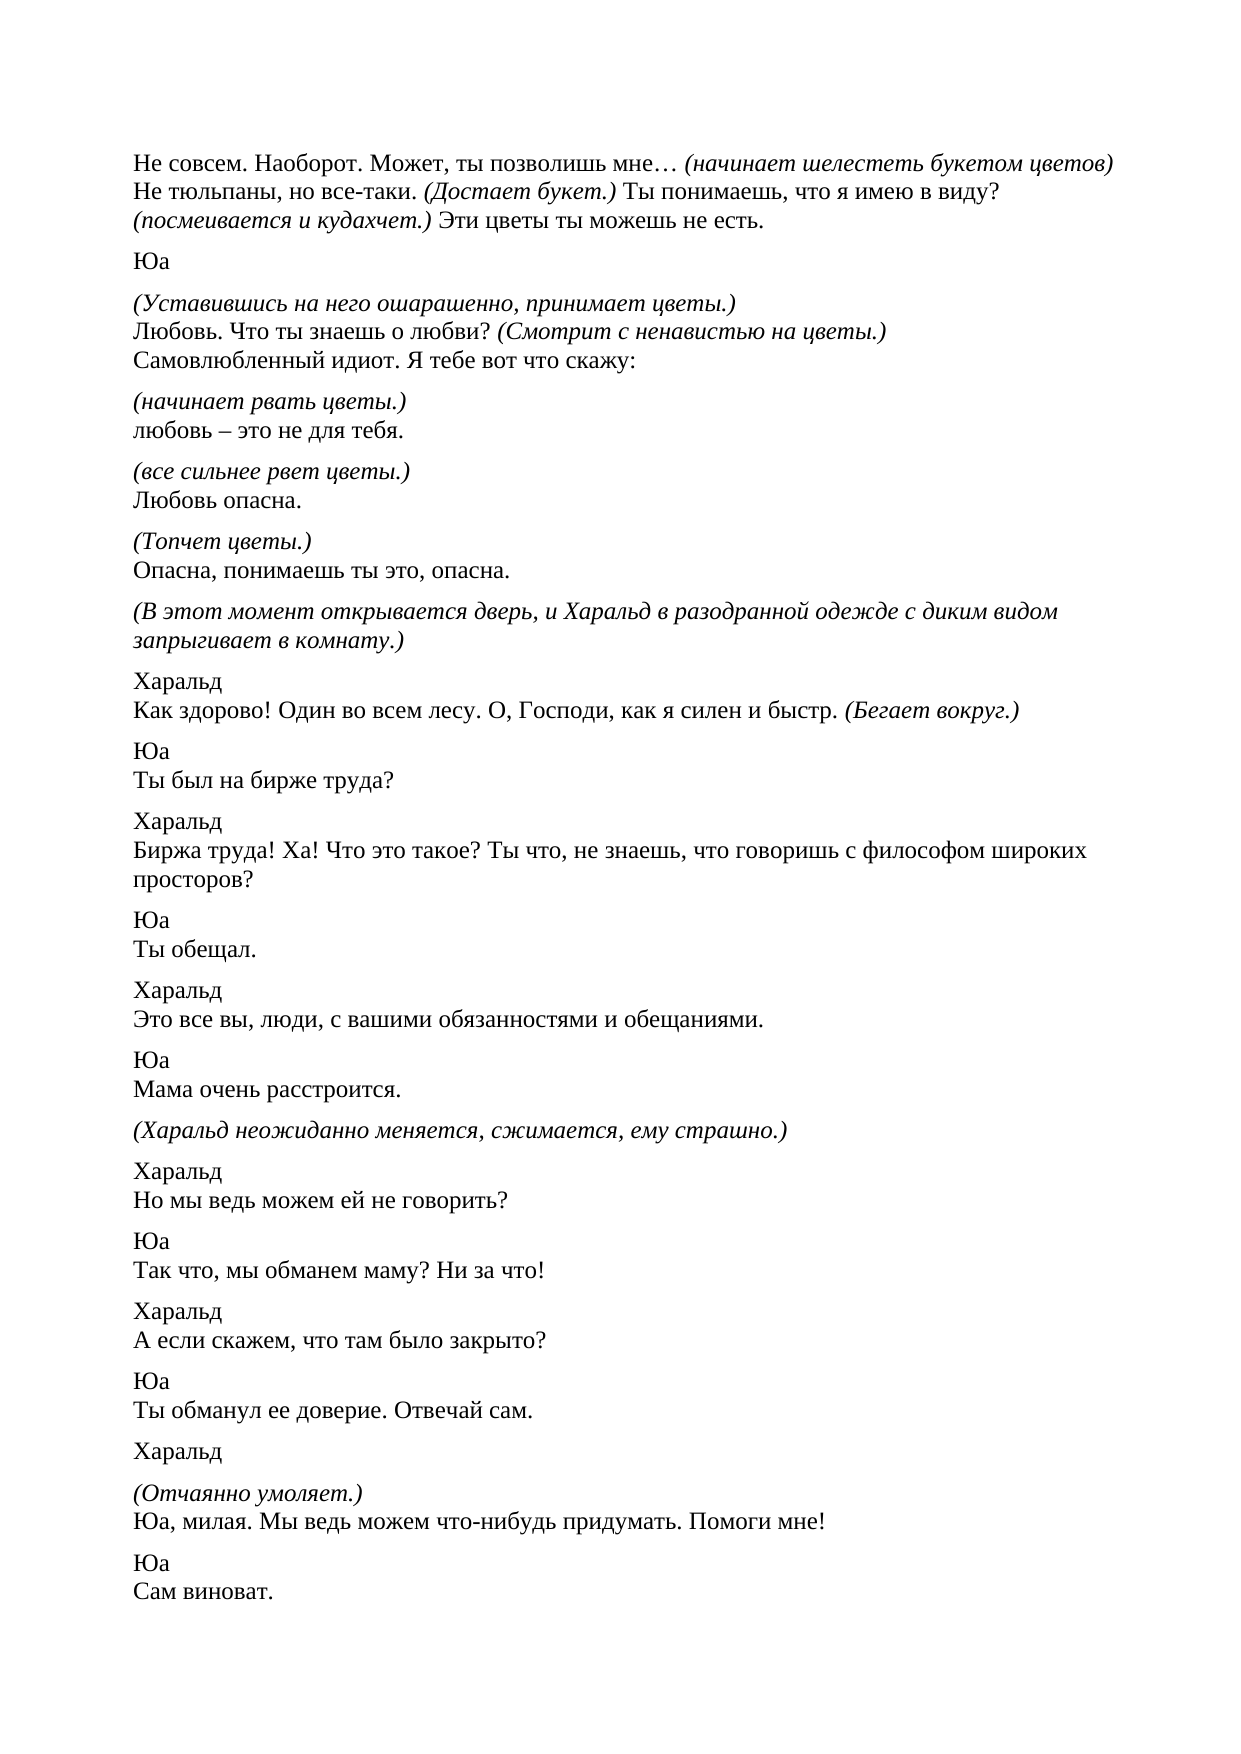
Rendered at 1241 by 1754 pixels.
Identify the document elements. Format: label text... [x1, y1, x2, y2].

text (В этот момент открывается дверь, и Харальд в разодранной одежде с диким видом запрыгивает в комнату.) [133, 596, 1137, 654]
text Как здорово! Один во всем лесу. О, Господи, как я силен и быстр. (Бегает вокруг.) [133, 695, 1137, 724]
text (Топчет цветы.) [133, 526, 1137, 555]
text Биржа труда! Ха! Что это такое? Ты что, не знаешь, что говоришь с философом широких просторов? [133, 835, 1137, 893]
text (Харальд неожиданно меняется, сжимается, ему страшно.) [133, 1115, 1137, 1144]
text Юа [133, 1045, 1137, 1074]
text Юа, милая. Мы ведь можем что-нибудь придумать. Помоги мне! [133, 1506, 1137, 1535]
text Харальд [133, 975, 1137, 1004]
text Харальд [133, 1156, 1137, 1185]
text Любовь опасна. [133, 485, 1137, 514]
text А если скажем, что там было закрыто? [133, 1325, 1137, 1354]
text Юа [133, 905, 1137, 934]
text Юа [133, 1548, 1137, 1576]
text Это все вы, люди, с вашими обязанностями и обещаниями. [133, 1004, 1137, 1033]
text Харальд [133, 1436, 1137, 1465]
text Самовлюбленный идиот. Я тебе вот что скажу: [133, 345, 1137, 374]
text Любовь. Что ты знаешь о любви? (Смотрит с ненавистью на цветы.) [133, 316, 1137, 345]
text Ты обманул ее доверие. Отвечай сам. [133, 1395, 1137, 1424]
text Харальд [133, 666, 1137, 695]
text Не совсем. Наоборот. Может, ты позволишь мне… (начинает шелестеть букетом цветов) Не тюльпаны, но все-таки. (Достает букет.) Ты понимаешь, что я имею в виду? (посмеивается и кудахчет.) Эти цветы ты можешь не есть. [133, 148, 1137, 234]
text (Уставившись на него ошарашенно, принимает цветы.) [133, 288, 1137, 316]
text Юа [133, 736, 1137, 765]
text (Отчаянно умоляет.) [133, 1478, 1137, 1506]
text Сам виноват. [133, 1576, 1137, 1605]
text (начинает рвать цветы.) [133, 386, 1137, 415]
text Юа [133, 1226, 1137, 1255]
text Харальд [133, 806, 1137, 835]
text любовь – это не для тебя. [133, 415, 1137, 444]
text Опасна, понимаешь ты это, опасна. [133, 555, 1137, 584]
text (все сильнее рвет цветы.) [133, 456, 1137, 485]
text Юа [133, 246, 1137, 275]
text Ты обещал. [133, 934, 1137, 963]
text Харальд [133, 1296, 1137, 1325]
text Так что, мы обманем маму? Ни за что! [133, 1255, 1137, 1284]
text Юа [133, 1366, 1137, 1395]
text Ты был на бирже труда? [133, 765, 1137, 794]
text Мама очень расстроится. [133, 1074, 1137, 1103]
text Но мы ведь можем ей не говорить? [133, 1185, 1137, 1214]
